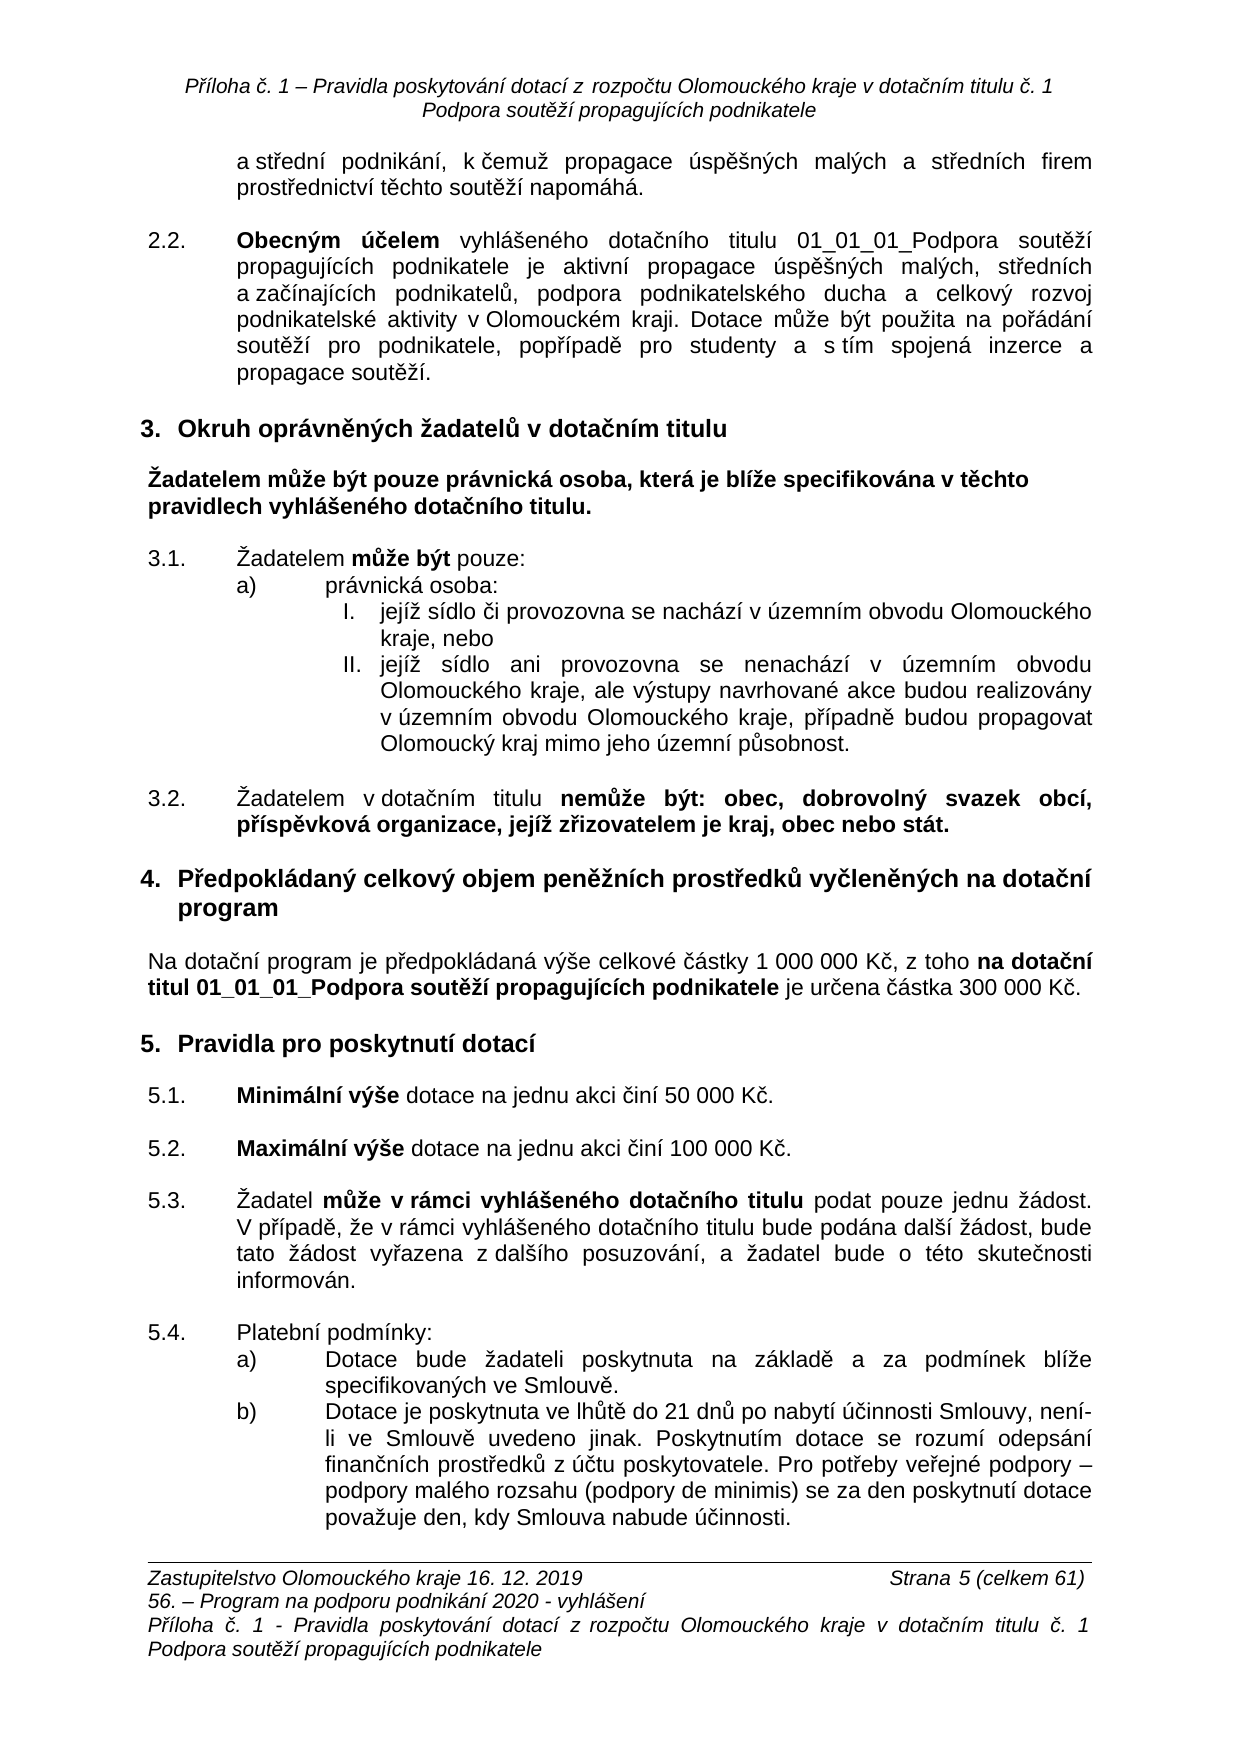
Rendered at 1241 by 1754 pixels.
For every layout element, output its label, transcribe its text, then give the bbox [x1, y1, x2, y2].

text Na dotační program je předpokládaná výše celkové částky 1 000 000 Kč, z toho na dotační titul 01_01_01_Podpora soutěží propagujících podnikatele je určena částka 300 000 Kč. [148, 948, 1092, 1001]
list Žadatel může v rámci vyhlášeného dotačního titulu podat pouze jednu žádost. V případě, že v rámci vyhlášeného dotačního titulu bude podána další žádost, bude tato žádost vyřazena z dalšího posuzování, a žadatel bude o této skutečnosti informován. [148, 1187, 1092, 1293]
list Dotace bude žadateli poskytnuta na základě a za podmínek blíže specifikovaných ve Smlouvě. [236, 1346, 1092, 1398]
list Předpokládaný celkový objem peněžních prostředků vyčleněných na dotační program [140, 864, 1092, 922]
list Platební podmínky: [148, 1319, 1092, 1346]
list Pravidla pro poskytnutí dotací [140, 1029, 1092, 1058]
list jejíž sídlo ani provozovna se nenachází v územním obvodu Olomouckého kraje, ale výstupy navrhované akce budou realizovány v územním obvodu Olomouckého kraje, případně budou propagovat Olomoucký kraj mimo jeho územní působnost. [343, 651, 1092, 756]
list Okruh oprávněných žadatelů v dotačním titulu [140, 414, 1092, 442]
list Minimální výše dotace na jednu akci činí 50 000 Kč. [148, 1082, 1092, 1108]
list Žadatelem v dotačním titulu nemůže být: obec, dobrovolný svazek obcí, příspěvková organizace, jejíž zřizovatelem je kraj, obec nebo stát. [148, 785, 1092, 838]
list právnická osoba: [236, 572, 1092, 598]
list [148, 148, 1092, 200]
list jejíž sídlo či provozovna se nachází v územním obvodu Olomouckého kraje, nebo [343, 598, 1092, 651]
list Obecným účelem vyhlášeného dotačního titulu 01_01_01_Podpora soutěží propagujících podnikatele je aktivní propagace úspěšných malých, středních a začínajících podnikatelů, podpora podnikatelského ducha a celkový rozvoj podnikatelské aktivity v Olomouckém kraji. Dotace může být použita na pořádání soutěží pro podnikatele, popřípadě pro studenty a s tím spojená inzerce a propagace soutěží. [148, 227, 1092, 385]
list Žadatelem může být pouze: [148, 545, 1092, 572]
list Maximální výše dotace na jednu akci činí 100 000 Kč. [148, 1135, 1092, 1161]
list Dotace je poskytnuta ve lhůtě do 21 dnů po nabytí účinnosti Smlouvy, není-li ve Smlouvě uvedeno jinak. Poskytnutím dotace se rozumí odepsání finančních prostředků z účtu poskytovatele. Pro potřeby veřejné podpory – podpory malého rozsahu (podpory de minimis) se za den poskytnutí dotace považuje den, kdy Smlouva nabude účinnosti. [236, 1398, 1092, 1530]
text Žadatelem může být pouze právnická osoba, která je blíže specifikována v těchto pravidlech vyhlášeného dotačního titulu. [148, 466, 1092, 519]
